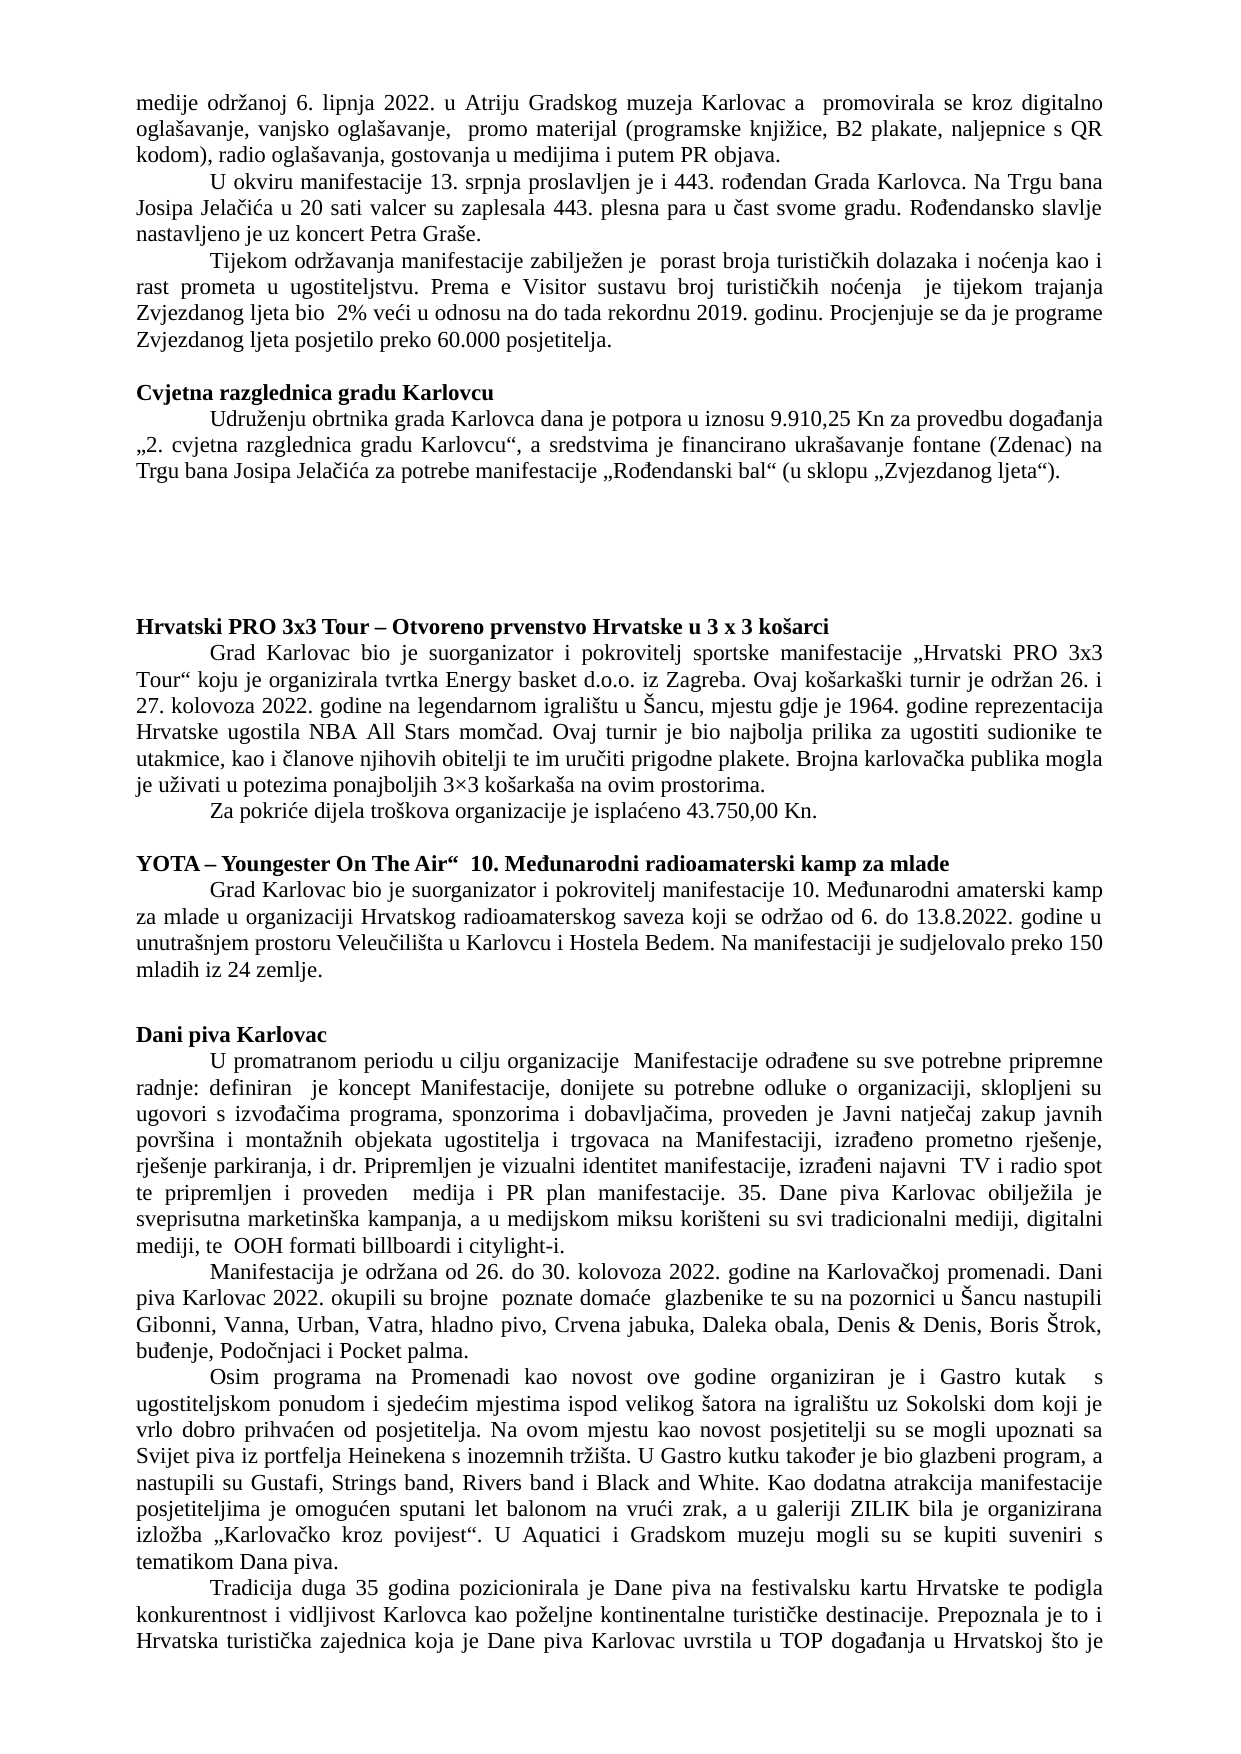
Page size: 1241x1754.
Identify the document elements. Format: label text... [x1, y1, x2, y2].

text Dani piva Karlovac [136, 1021, 1104, 1047]
text U okviru manifestacije 13. srpnja proslavljen je i 443. rođendan Grada Karlovca. Na Trgu bana Josipa Jelačića u 20 sati valcer su zaplesala 443. plesna para u čast svome gradu. Rođendansko slavlje nastavljeno je uz koncert Petra Graše. [136, 168, 1104, 247]
text Tijekom održavanja manifestacije zabilježen je porast broja turističkih dolazaka i noćenja kao i rast prometa u ugostiteljstvu. Prema e Visitor sustavu broj turističkih noćenja je tijekom trajanja Zvjezdanog ljeta bio 2% veći u odnosu na do tada rekordnu 2019. godinu. Procjenjuje se da je programe Zvjezdanog ljeta posjetilo preko 60.000 posjetitelja. [136, 247, 1104, 352]
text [136, 89, 1104, 168]
text Grad Karlovac bio je suorganizator i pokrovitelj sportske manifestacije „Hrvatski PRO 3x3 Tour“ koju je organizirala tvrtka Energy basket d.o.o. iz Zagreba. Ovaj košarkaški turnir je održan 26. i 27. kolovoza 2022. godine na legendarnom igralištu u Šancu, mjestu gdje je 1964. godine reprezentacija Hrvatske ugostila NBA All Stars momčad. Ovaj turnir je bio najbolja prilika za ugostiti sudionike te utakmice, kao i članove njihovih obitelji te im uručiti prigodne plakete. Brojna karlovačka publika mogla je uživati u potezima ponajboljih 3×3 košarkaša na ovim prostorima. [136, 639, 1104, 797]
text Hrvatski PRO 3x3 Tour – Otvoreno prvenstvo Hrvatske u 3 x 3 košarci [136, 613, 1104, 639]
text Udruženju obrtnika grada Karlovca dana je potpora u iznosu 9.910,25 Kn za provedbu događanja „2. cvjetna razglednica gradu Karlovcu“, a sredstvima je financirano ukrašavanje fontane (Zdenac) na Trgu bana Josipa Jelačića za potrebe manifestacije „Rođendanski bal“ (u sklopu „Zvjezdanog ljeta“). [136, 405, 1104, 484]
text Manifestacija je održana od 26. do 30. kolovoza 2022. godine na Karlovačkoj promenadi. Dani piva Karlovac 2022. okupili su brojne poznate domaće glazbenike te su na pozornici u Šancu nastupili Gibonni, Vanna, Urban, Vatra, hladno pivo, Crvena jabuka, Daleka obala, Denis & Denis, Boris Štrok, buđenje, Podočnjaci i Pocket palma. [136, 1258, 1104, 1363]
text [136, 1574, 1104, 1653]
text Za pokriće dijela troškova organizacije je isplaćeno 43.750,00 Kn. [136, 797, 1104, 824]
text Osim programa na Promenadi kao novost ove godine organiziran je i Gastro kutak s ugostiteljskom ponudom i sjedećim mjestima ispod velikog šatora na igralištu uz Sokolski dom koji je vrlo dobro prihvaćen od posjetitelja. Na ovom mjestu kao novost posjetitelji su se mogli upoznati sa Svijet piva iz portfelja Heinekena s inozemnih tržišta. U Gastro kutku također je bio glazbeni program, a nastupili su Gustafi, Strings band, Rivers band i Black and White. Kao dodatna atrakcija manifestacije posjetiteljima je omogućen sputani let balonom na vrući zrak, a u galeriji ZILIK bila je organizirana izložba „Karlovačko kroz povijest“. U Aquatici i Gradskom muzeju mogli su se kupiti suveniri s tematikom Dana piva. [136, 1363, 1104, 1574]
text Grad Karlovac bio je suorganizator i pokrovitelj manifestacije 10. Međunarodni amaterski kamp za mlade u organizaciji Hrvatskog radioamaterskog saveza koji se održao od 6. do 13.8.2022. godine u unutrašnjem prostoru Veleučilišta u Karlovcu i Hostela Bedem. Na manifestaciji je sudjelovalo preko 150 mladih iz 24 zemlje. [136, 877, 1104, 982]
text U promatranom periodu u cilju organizacije Manifestacije odrađene su sve potrebne pripremne radnje: definiran je koncept Manifestacije, donijete su potrebne odluke o organizaciji, sklopljeni su ugovori s izvođačima programa, sponzorima i dobavljačima, proveden je Javni natječaj zakup javnih površina i montažnih objekata ugostitelja i trgovaca na Manifestaciji, izrađeno prometno rješenje, rješenje parkiranja, i dr. Pripremljen je vizualni identitet manifestacije, izrađeni najavni TV i radio spot te pripremljen i proveden medija i PR plan manifestacije. 35. Dane piva Karlovac obilježila je sveprisutna marketinška kampanja, a u medijskom miksu korišteni su svi tradicionalni mediji, digitalni mediji, te OOH formati billboardi i citylight-i. [136, 1047, 1104, 1258]
text YOTA – Youngester On The Air“ 10. Međunarodni radioamaterski kamp za mlade [136, 850, 1104, 877]
text Cvjetna razglednica gradu Karlovcu [136, 378, 1104, 405]
